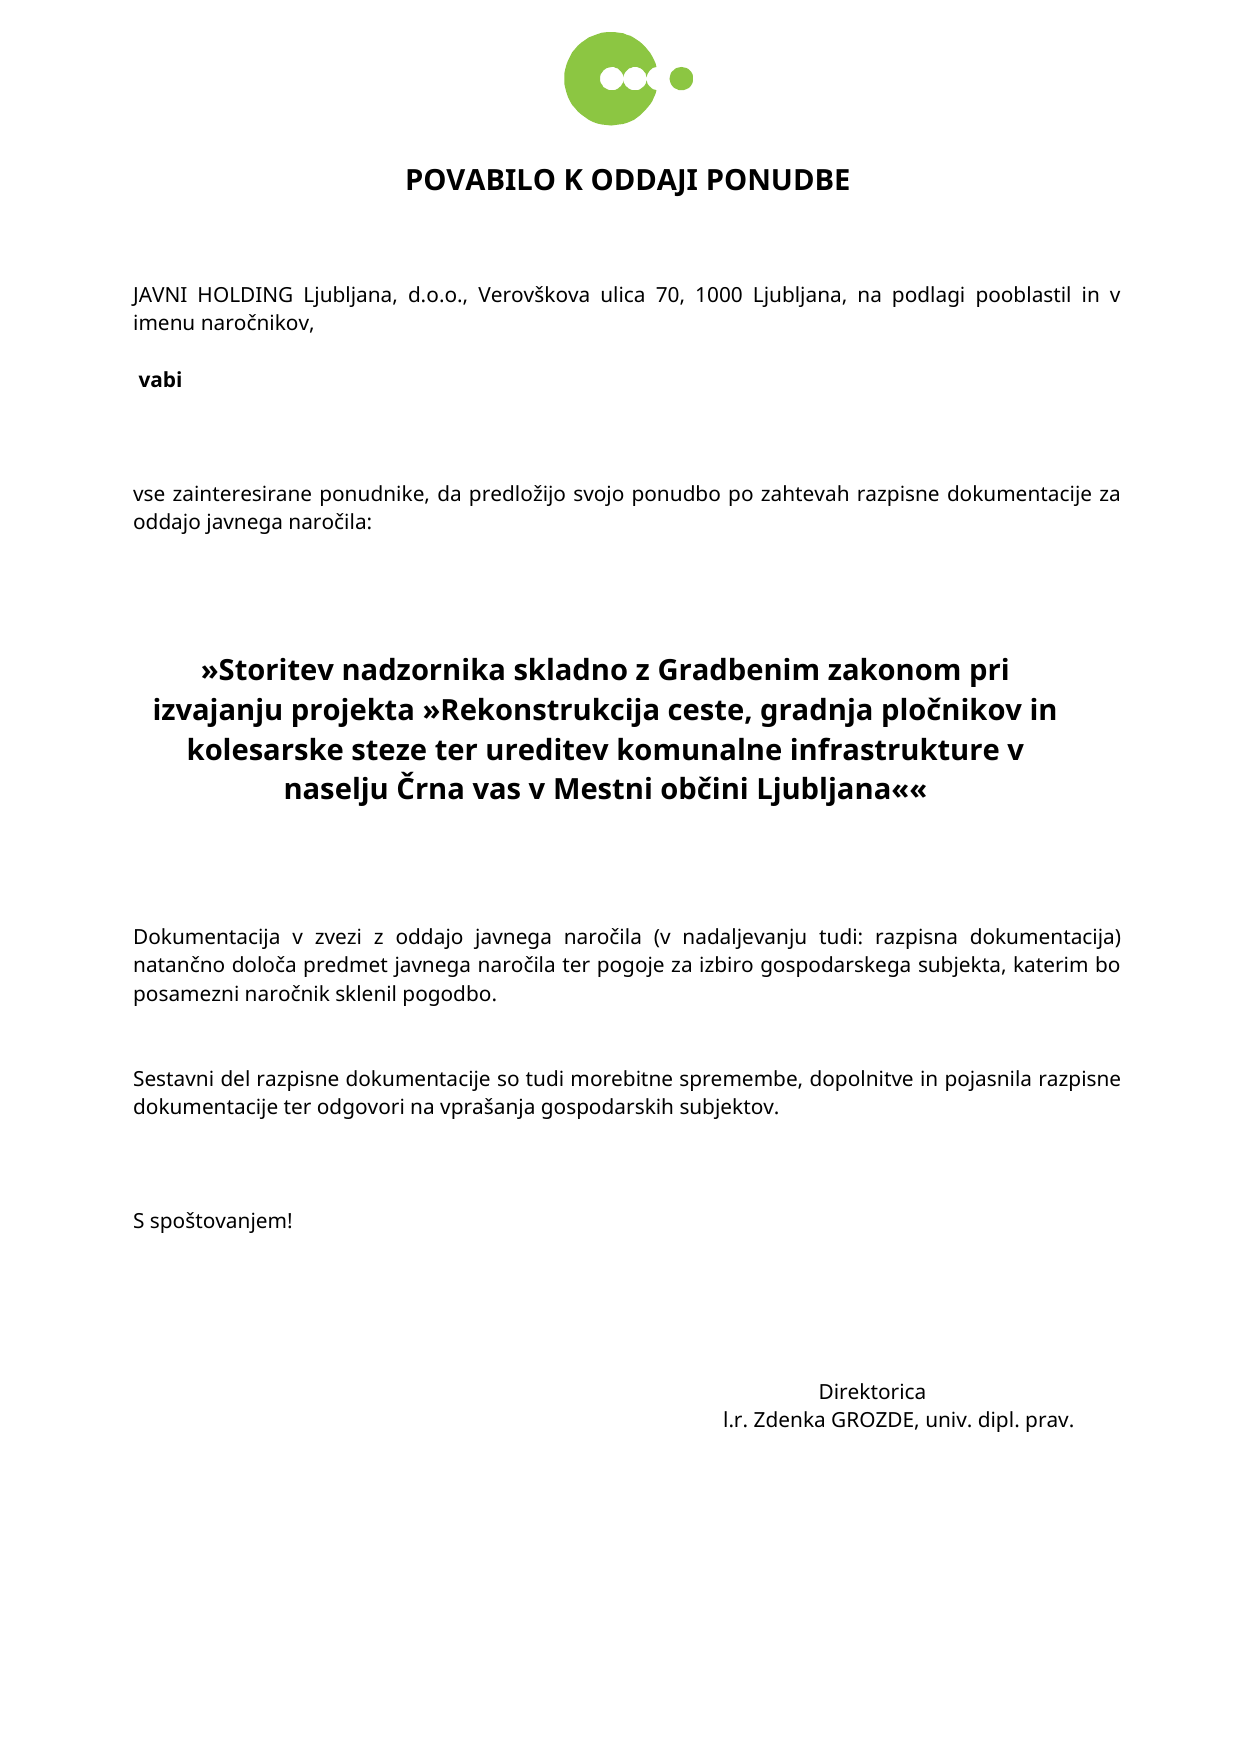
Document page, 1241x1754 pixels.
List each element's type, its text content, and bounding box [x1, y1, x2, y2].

text S spoštovanjem! [133, 1206, 1122, 1235]
text »Storitev nadzornika skladno z Gradbenim zakonom pri izvajanju projekta »Rekonstrukcija ceste, gradnja pločnikov in kolesarske steze ter ureditev komunalne infrastrukture v naselju Črna vas v Mestni občini Ljubljana«« [133, 649, 1078, 808]
text Dokumentacija v zvezi z oddajo javnega naročila (v nadaljevanju tudi: razpisna dokumentacija) natančno določa predmet javnega naročila ter pogoje za izbiro gospodarskega subjekta, katerim bo posamezni naročnik sklenil pogodbo. [133, 922, 1122, 1007]
subtitle POVABILO K ODDAJI PONUDBE [133, 159, 1122, 199]
text Sestavni del razpisne dokumentacije so tudi morebitne spremembe, dopolnitve in pojasnila razpisne dokumentacije ter odgovori na vprašanja gospodarskih subjektov. [133, 1064, 1122, 1121]
text JAVNI HOLDING Ljubljana, d.o.o., Verovškova ulica 70, 1000 Ljubljana, na podlagi pooblastil in v imenu naročnikov, [133, 280, 1122, 337]
text vabi [133, 365, 1122, 393]
text Direktorica [797, 1377, 1122, 1405]
text l.r. Zdenka GROZDE, univ. dipl. prav. [649, 1405, 1122, 1434]
text vse zainteresirane ponudnike, da predložijo svojo ponudbo po zahtevah razpisne dokumentacije za oddajo javnega naročila: [133, 479, 1122, 536]
